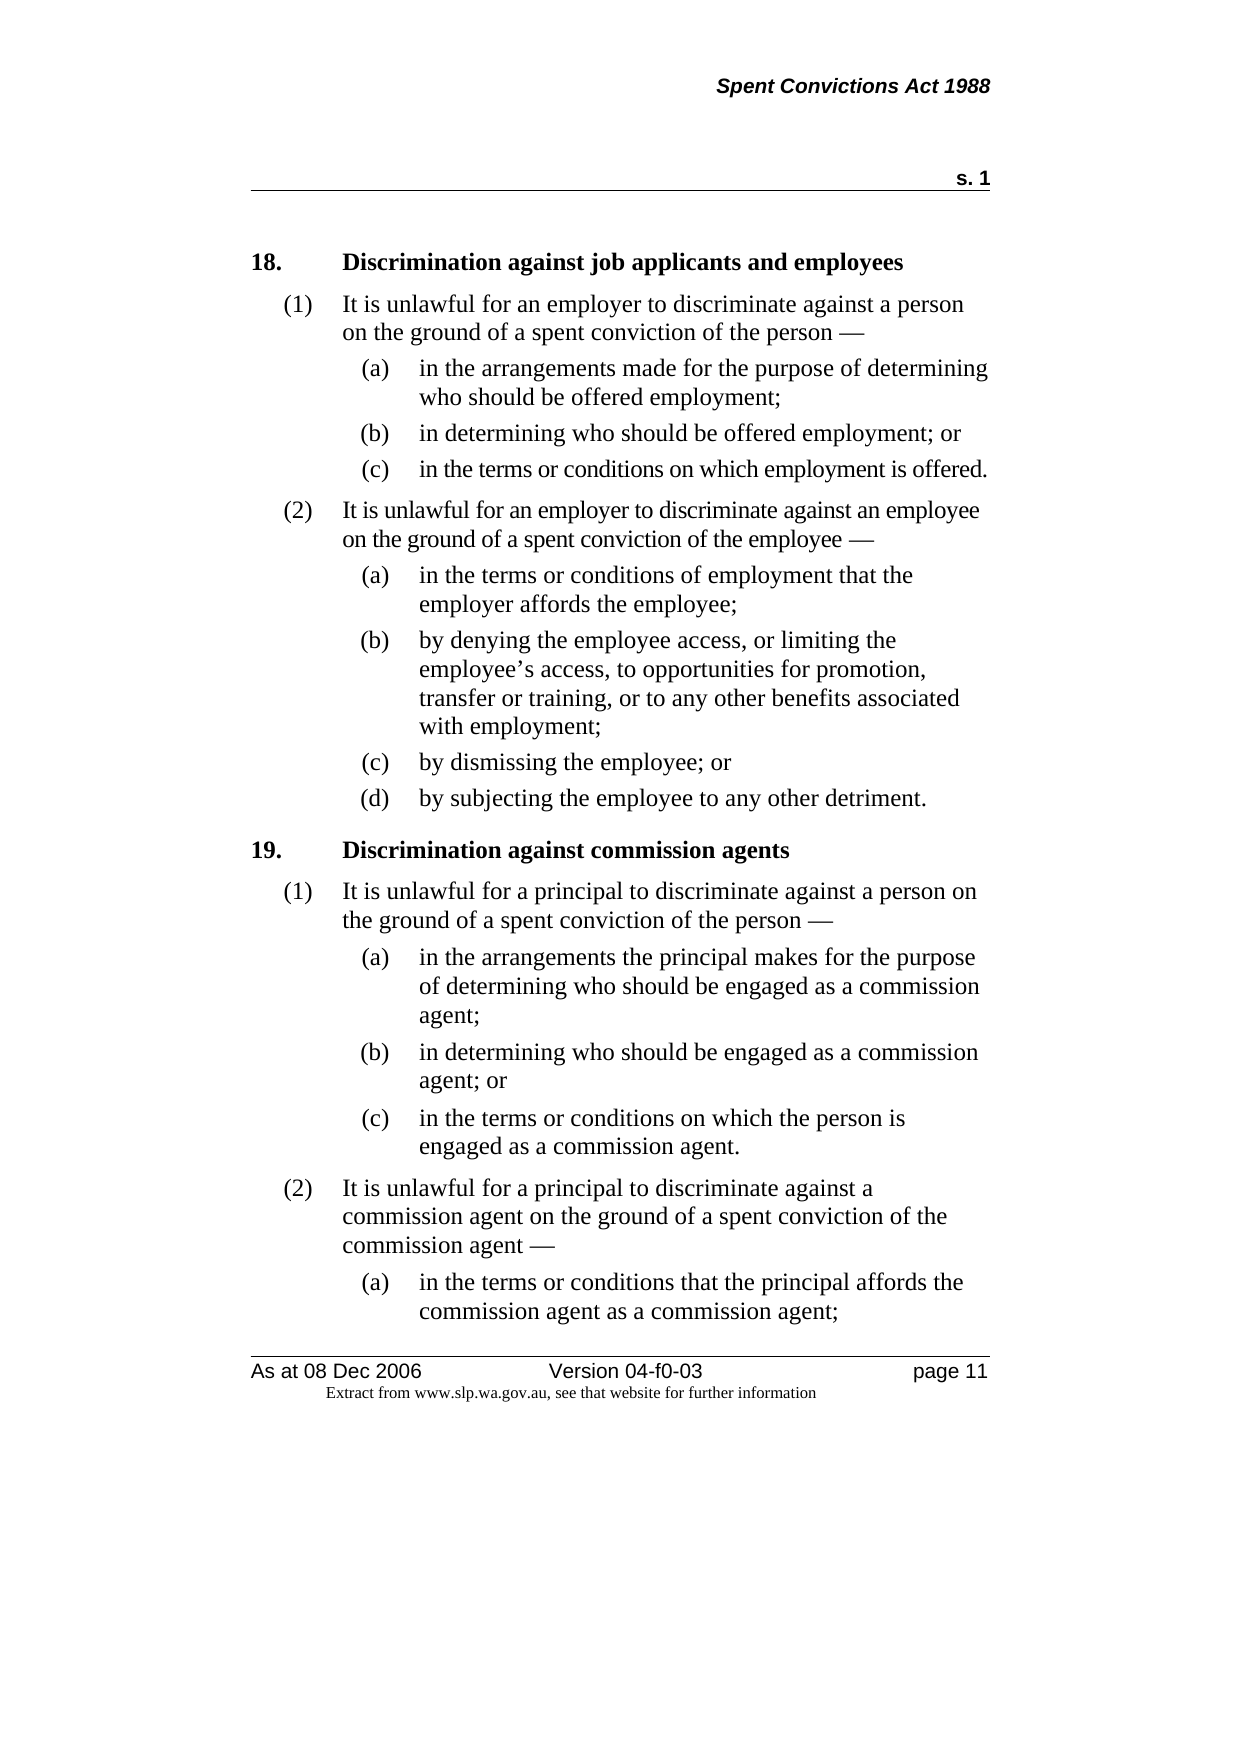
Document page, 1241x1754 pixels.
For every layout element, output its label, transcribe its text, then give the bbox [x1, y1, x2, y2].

text (b) by denying the employee access, or limiting the employee’s access, to opportunities for promotion, transfer or training, or to any other benefits associated with employment; [251, 625, 990, 740]
text (a) in the arrangements the principal makes for the purpose of determining who should be engaged as a commission agent; [251, 942, 990, 1028]
subtitle 18. Discrimination against job applicants and employees [251, 247, 990, 276]
text (a) in the arrangements made for the purpose of determining who should be offered employment; [251, 353, 990, 411]
subtitle 19. Discrimination against commission agents [251, 835, 990, 864]
text (c) by dismissing the employee; or [251, 747, 990, 776]
text (a) in the terms or conditions of employment that the employer affords the employee; [251, 560, 990, 618]
text (c) in the terms or conditions on which the person is engaged as a commission agent. [251, 1103, 990, 1160]
text (c) in the terms or conditions on which employment is offered. [251, 454, 990, 483]
text (2) It is unlawful for a principal to discriminate against a commission agent on the ground of a spent conviction of the commission agent — [251, 1173, 990, 1259]
text (a) in the terms or conditions that the principal affords the commission agent as a commission agent; [251, 1267, 990, 1325]
text (2) It is unlawful for an employer to discriminate against an employee on the ground of a spent conviction of the employee — [251, 496, 990, 553]
text (b) in determining who should be engaged as a commission agent; or [251, 1037, 990, 1094]
text (d) by subjecting the employee to any other detriment. [251, 783, 990, 812]
text (1) It is unlawful for a principal to discriminate against a person on the ground of a spent conviction of the person — [251, 876, 990, 934]
text (1) It is unlawful for an employer to discriminate against a person on the ground of a spent conviction of the person — [251, 289, 990, 346]
text (b) in determining who should be offered employment; or [251, 418, 990, 447]
